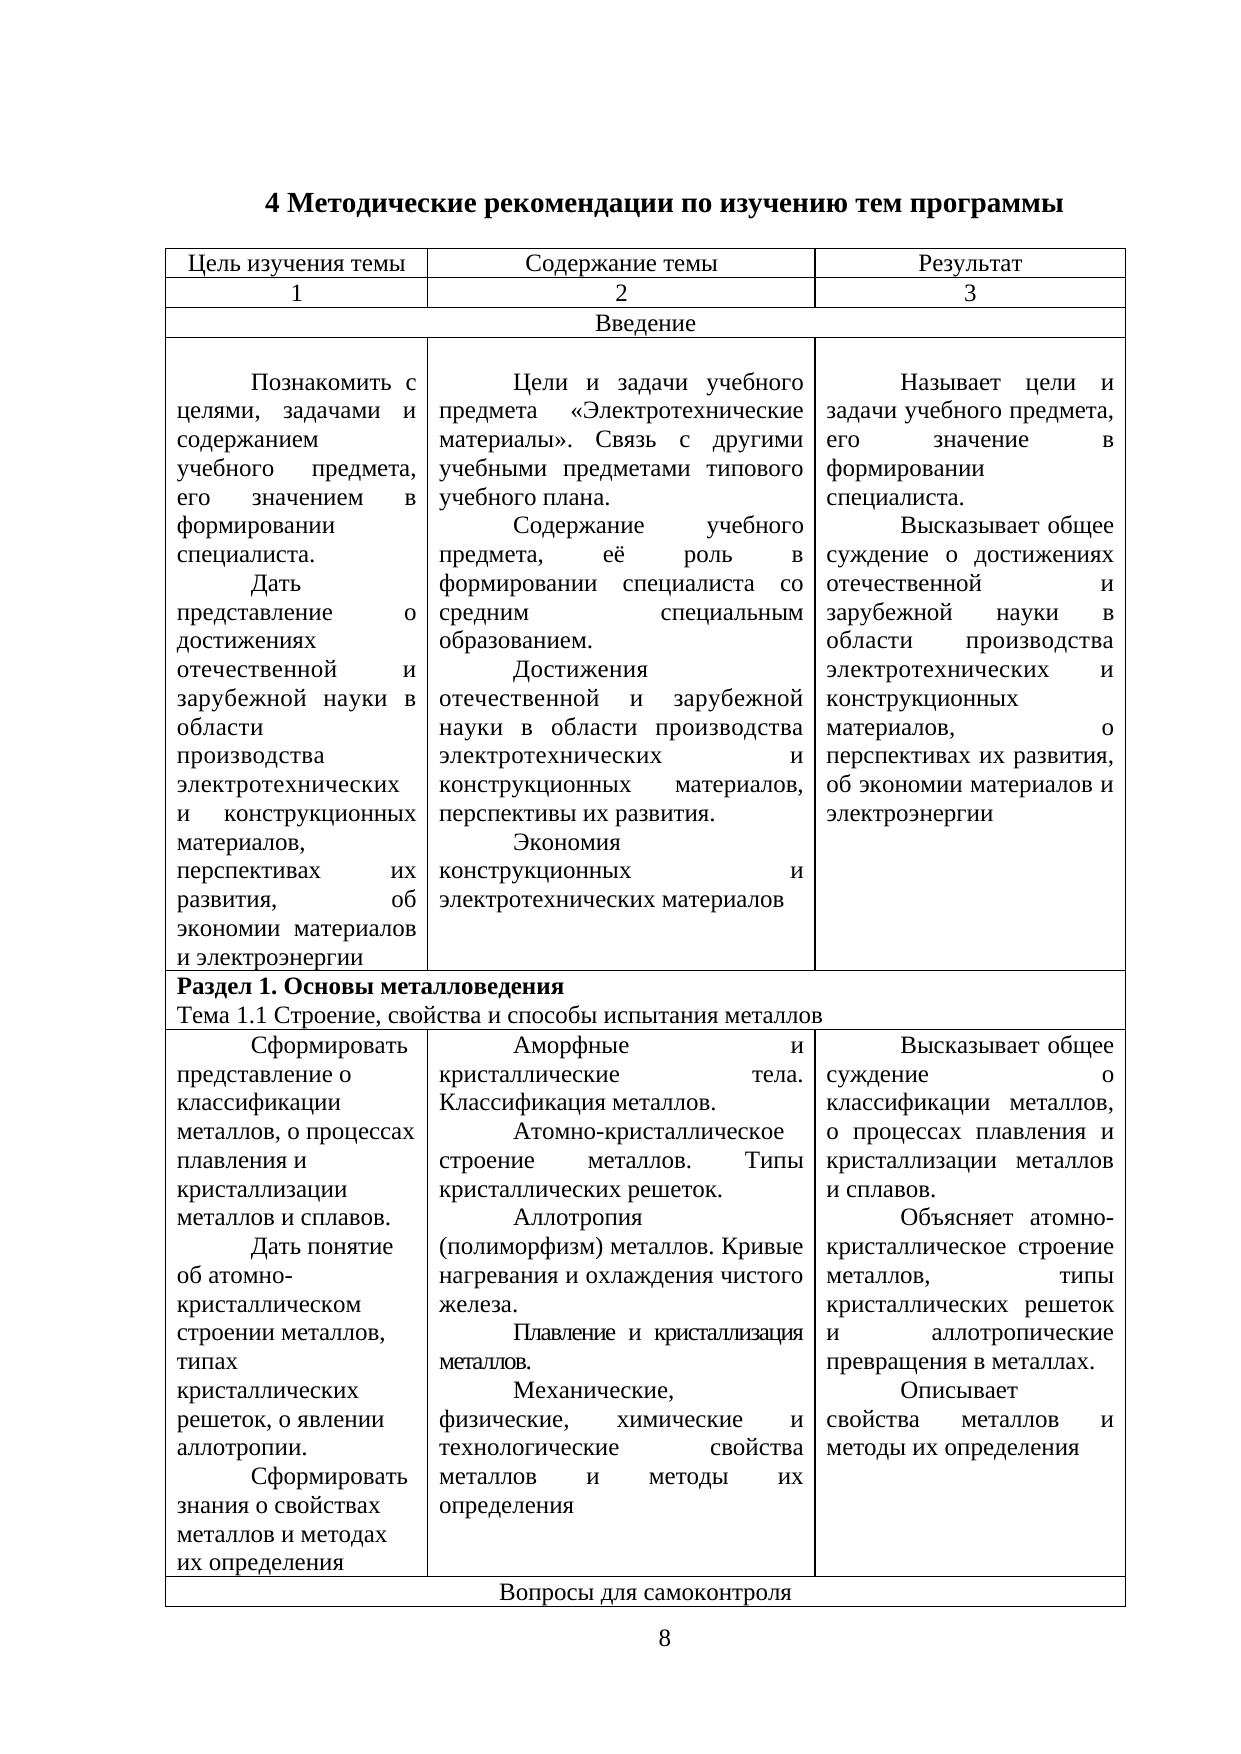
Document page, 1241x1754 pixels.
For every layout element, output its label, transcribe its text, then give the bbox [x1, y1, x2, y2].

table_cell 3 [816, 278, 1125, 307]
table_cell 1 [166, 278, 427, 307]
table_cell Раздел 1. Основы металловедения Тема 1.1 Строение, свойства и способы испытания металлов [166, 971, 1125, 1029]
table_cell Введение [166, 308, 1125, 337]
table_cell Сформировать представление о классификации металлов, о процессах плавления и кристаллизации металлов и сплавов. Дать понятие об атомно-кристаллическом строении металлов, типах кристаллических решеток, о явлении аллотропии. Сформировать знания о свойствах металлов и методах их определения [166, 1030, 427, 1576]
table_cell Называет цели и задачи учебного предмета, его значение в формировании специалиста. Высказывает общее суждение о достижениях отечественной и зарубежной науки в области производства электротехнических и конструкционных материалов, о перспективах их развития, об экономии материалов и электроэнергии [816, 338, 1125, 970]
table_header Цель изучения темы [166, 249, 427, 277]
table_header Результат [816, 249, 1125, 277]
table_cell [166, 1577, 1125, 1606]
text 4 Методические рекомендации по изучению тем программы [177, 185, 1152, 219]
table_cell Аморфные и кристаллические тела. Классификация металлов. Атомно-кристаллическое строение металлов. Типы кристаллических решеток. Аллотропия (полиморфизм) металлов. Кривые нагревания и охлаждения чистого железа. Плавление и кристаллизация металлов. Механические, физические, химические и технологические свойства металлов и методы их определения [428, 1030, 814, 1576]
table_cell Цели и задачи учебного предмета «Электротехнические материалы». Связь с другими учебными предметами типового учебного плана. Содержание учебного предмета, её роль в формировании специалиста со средним специальным образованием. Достижения отечественной и зарубежной науки в области производства электротехнических и конструкционных материалов, перспективы их развития. Экономия конструкционных и электротехнических материалов [428, 338, 814, 970]
table_cell 2 [428, 278, 814, 307]
table_cell Высказывает общее суждение о классификации металлов, о процессах плавления и кристаллизации металлов и сплавов. Объясняет атомно-кристаллическое строение металлов, типы кристаллических решеток и аллотропические превращения в металлах. Описывает свойства металлов и методы их определения [816, 1030, 1125, 1576]
table_header Содержание темы [428, 249, 814, 277]
table_cell Познакомить с целями, задачами и содержанием учебного предмета, его значением в формировании специалиста. Дать представление о достижениях отечественной и зарубежной науки в области производства электротехнических и конструкционных материалов, перспективах их развития, об экономии материалов и электроэнергии [166, 338, 427, 970]
